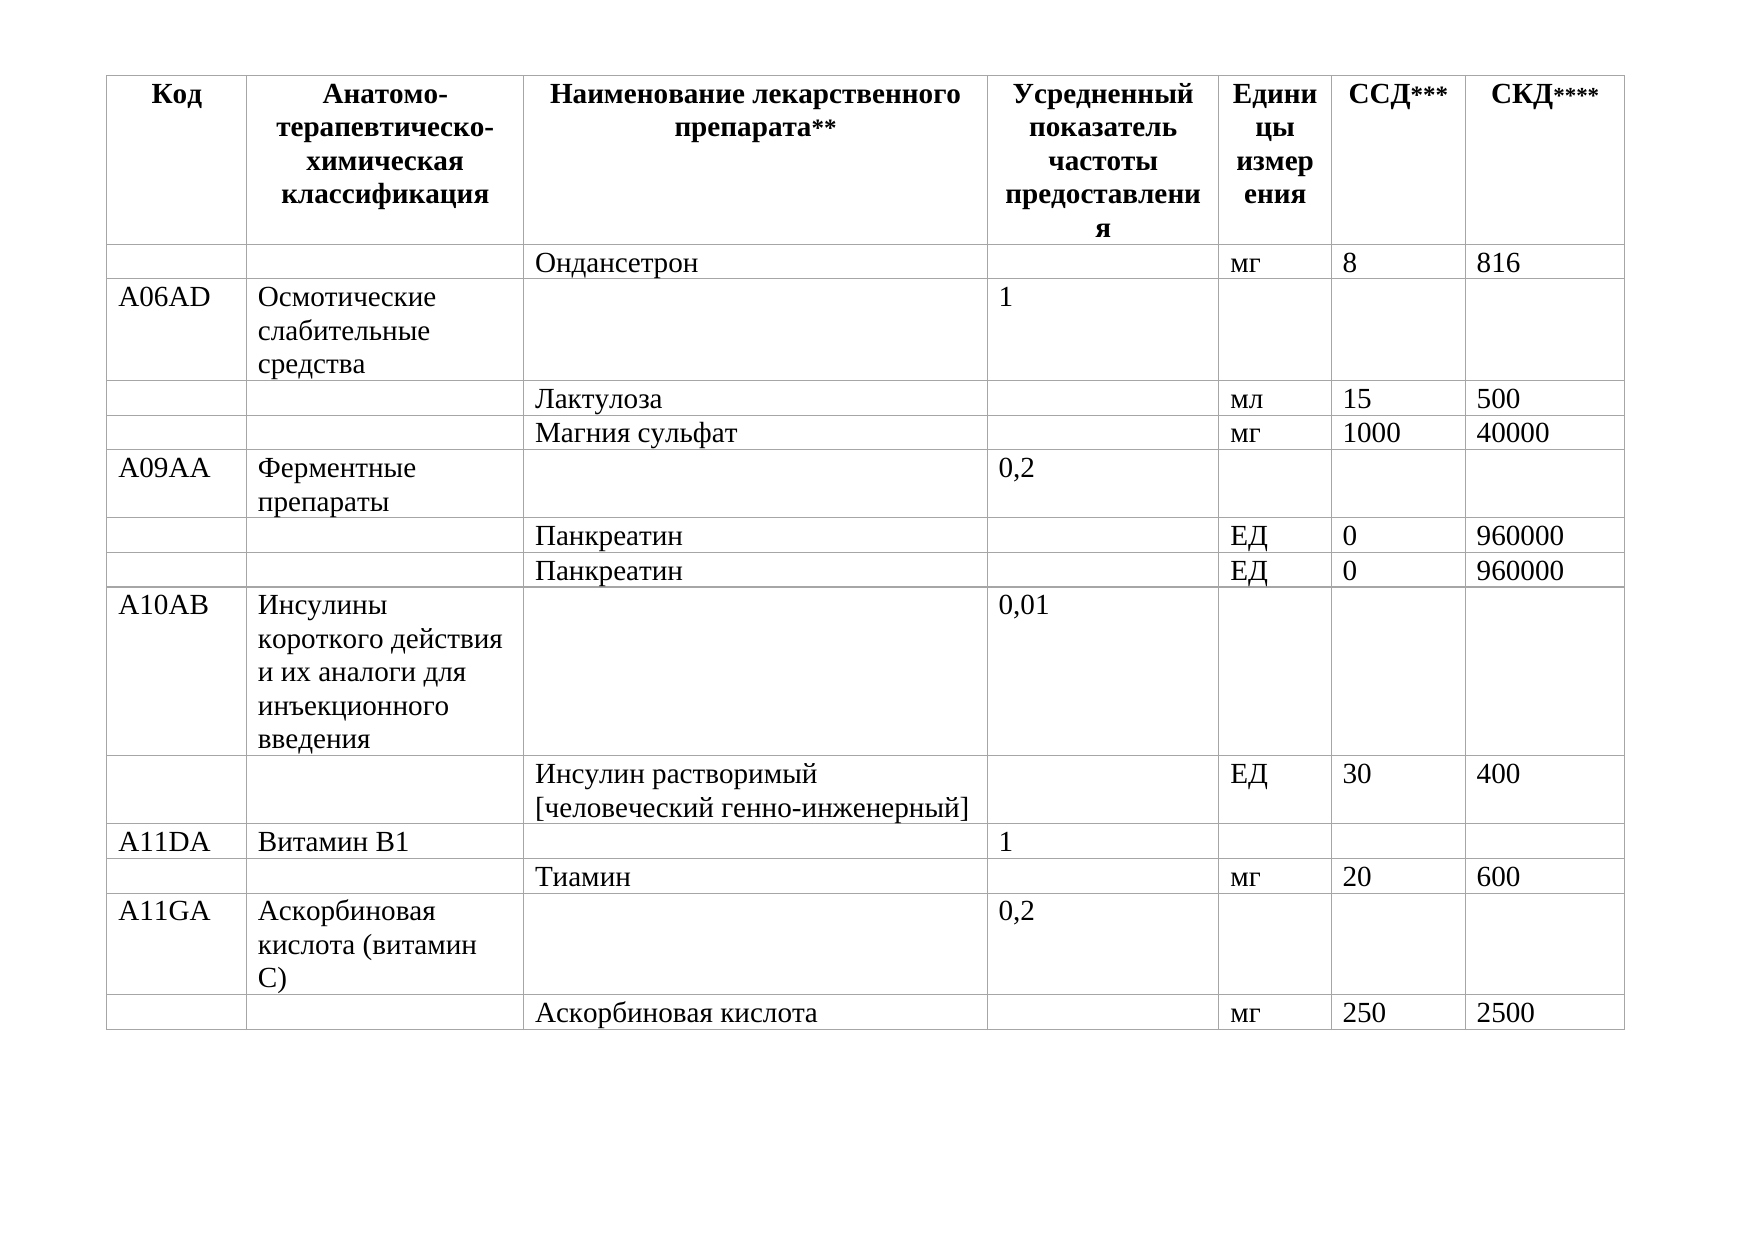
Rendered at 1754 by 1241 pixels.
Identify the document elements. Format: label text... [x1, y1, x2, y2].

table_cell Инсулин растворимый [человеческий генно-инженерный] [524, 756, 987, 823]
table_cell [988, 381, 1218, 414]
table_cell [524, 450, 987, 517]
table_cell [988, 518, 1218, 552]
table_cell Лактулоза [524, 381, 987, 414]
table_header Код [107, 76, 246, 244]
table_cell ЕД [1219, 518, 1331, 552]
table_cell [107, 416, 246, 449]
table_cell 0,01 [988, 588, 1218, 755]
table_cell мл [1219, 381, 1331, 414]
table_cell 0,2 [988, 450, 1218, 517]
table_cell мг [1219, 416, 1331, 449]
table_cell мг [1219, 995, 1331, 1029]
table_cell [247, 995, 523, 1029]
table_cell Ондансетрон [524, 245, 987, 278]
table_cell [107, 756, 246, 823]
table_cell 8 [1332, 245, 1465, 278]
table_cell Ферментные препараты [247, 450, 523, 517]
table_cell A11GA [107, 894, 246, 994]
table_cell [107, 381, 246, 414]
table_cell [524, 894, 987, 994]
table_cell 0 [1332, 518, 1465, 552]
table_cell [988, 416, 1218, 449]
table_cell 1 [988, 824, 1218, 858]
table_header Единицы измерения [1219, 76, 1331, 244]
table_cell [107, 859, 246, 892]
table_cell [524, 279, 987, 380]
table_cell Инсулины короткого действия и их аналоги для инъекционного введения [247, 588, 523, 755]
table_cell Панкреатин [524, 518, 987, 552]
table_cell [1219, 279, 1331, 380]
table_cell A11DA [107, 824, 246, 858]
table_cell [1466, 588, 1624, 755]
table_cell 816 [1466, 245, 1624, 278]
table_cell мг [1219, 245, 1331, 278]
table_cell 2500 [1466, 995, 1624, 1029]
table_cell [1466, 279, 1624, 380]
table_cell [107, 518, 246, 552]
table_cell Панкреатин [524, 553, 987, 586]
table_header СКД**** [1466, 76, 1624, 244]
table_cell [1332, 894, 1465, 994]
table_cell 30 [1332, 756, 1465, 823]
table_cell [1219, 450, 1331, 517]
table_cell A06AD [107, 279, 246, 380]
table_cell [524, 824, 987, 858]
table_cell [247, 859, 523, 892]
table_cell [247, 553, 523, 586]
table_cell Витамин В1 [247, 824, 523, 858]
table_cell Осмотические слабительные средства [247, 279, 523, 380]
table_cell [247, 756, 523, 823]
table_cell [1332, 279, 1465, 380]
table_cell 600 [1466, 859, 1624, 892]
table_cell 0 [1332, 553, 1465, 586]
table_cell ЕД [1219, 756, 1331, 823]
table_cell 0,2 [988, 894, 1218, 994]
table_cell 15 [1332, 381, 1465, 414]
table_cell ЕД [1219, 553, 1331, 586]
table_cell [107, 995, 246, 1029]
table_cell A09AA [107, 450, 246, 517]
table_cell [988, 859, 1218, 892]
table_cell 1 [988, 279, 1218, 380]
table_cell [1332, 824, 1465, 858]
table_cell [988, 245, 1218, 278]
table_header Наименование лекарственного препарата** [524, 76, 987, 244]
table_cell 250 [1332, 995, 1465, 1029]
table_cell [107, 245, 246, 278]
table_cell мг [1219, 859, 1331, 892]
table_cell Тиамин [524, 859, 987, 892]
table_cell [1219, 894, 1331, 994]
table_cell [1219, 824, 1331, 858]
table_header ССД*** [1332, 76, 1465, 244]
table_cell [1466, 824, 1624, 858]
table_cell [1219, 588, 1331, 755]
table_cell [247, 381, 523, 414]
table_header Анатомо-терапевтическо-химическая классификация [247, 76, 523, 244]
table_cell Аскорбиновая кислота [524, 995, 987, 1029]
table_cell [1332, 450, 1465, 517]
table_cell [247, 416, 523, 449]
table_cell 20 [1332, 859, 1465, 892]
table_cell A10AB [107, 588, 246, 755]
table_cell [247, 245, 523, 278]
table_cell [1466, 450, 1624, 517]
table_cell [247, 518, 523, 552]
table_cell 40000 [1466, 416, 1624, 449]
table_cell 1000 [1332, 416, 1465, 449]
table_cell [524, 588, 987, 755]
table_cell [988, 553, 1218, 586]
table_cell [107, 553, 246, 586]
table_cell [1466, 894, 1624, 994]
table_cell 960000 [1466, 553, 1624, 586]
table_cell Аскорбиновая кислота (витамин С) [247, 894, 523, 994]
table_cell 960000 [1466, 518, 1624, 552]
table_cell [988, 995, 1218, 1029]
table_cell 500 [1466, 381, 1624, 414]
table_cell 400 [1466, 756, 1624, 823]
table_header Усредненный показатель частоты предоставления [988, 76, 1218, 244]
table_cell [988, 756, 1218, 823]
table_cell [1332, 588, 1465, 755]
table_cell Магния сульфат [524, 416, 987, 449]
